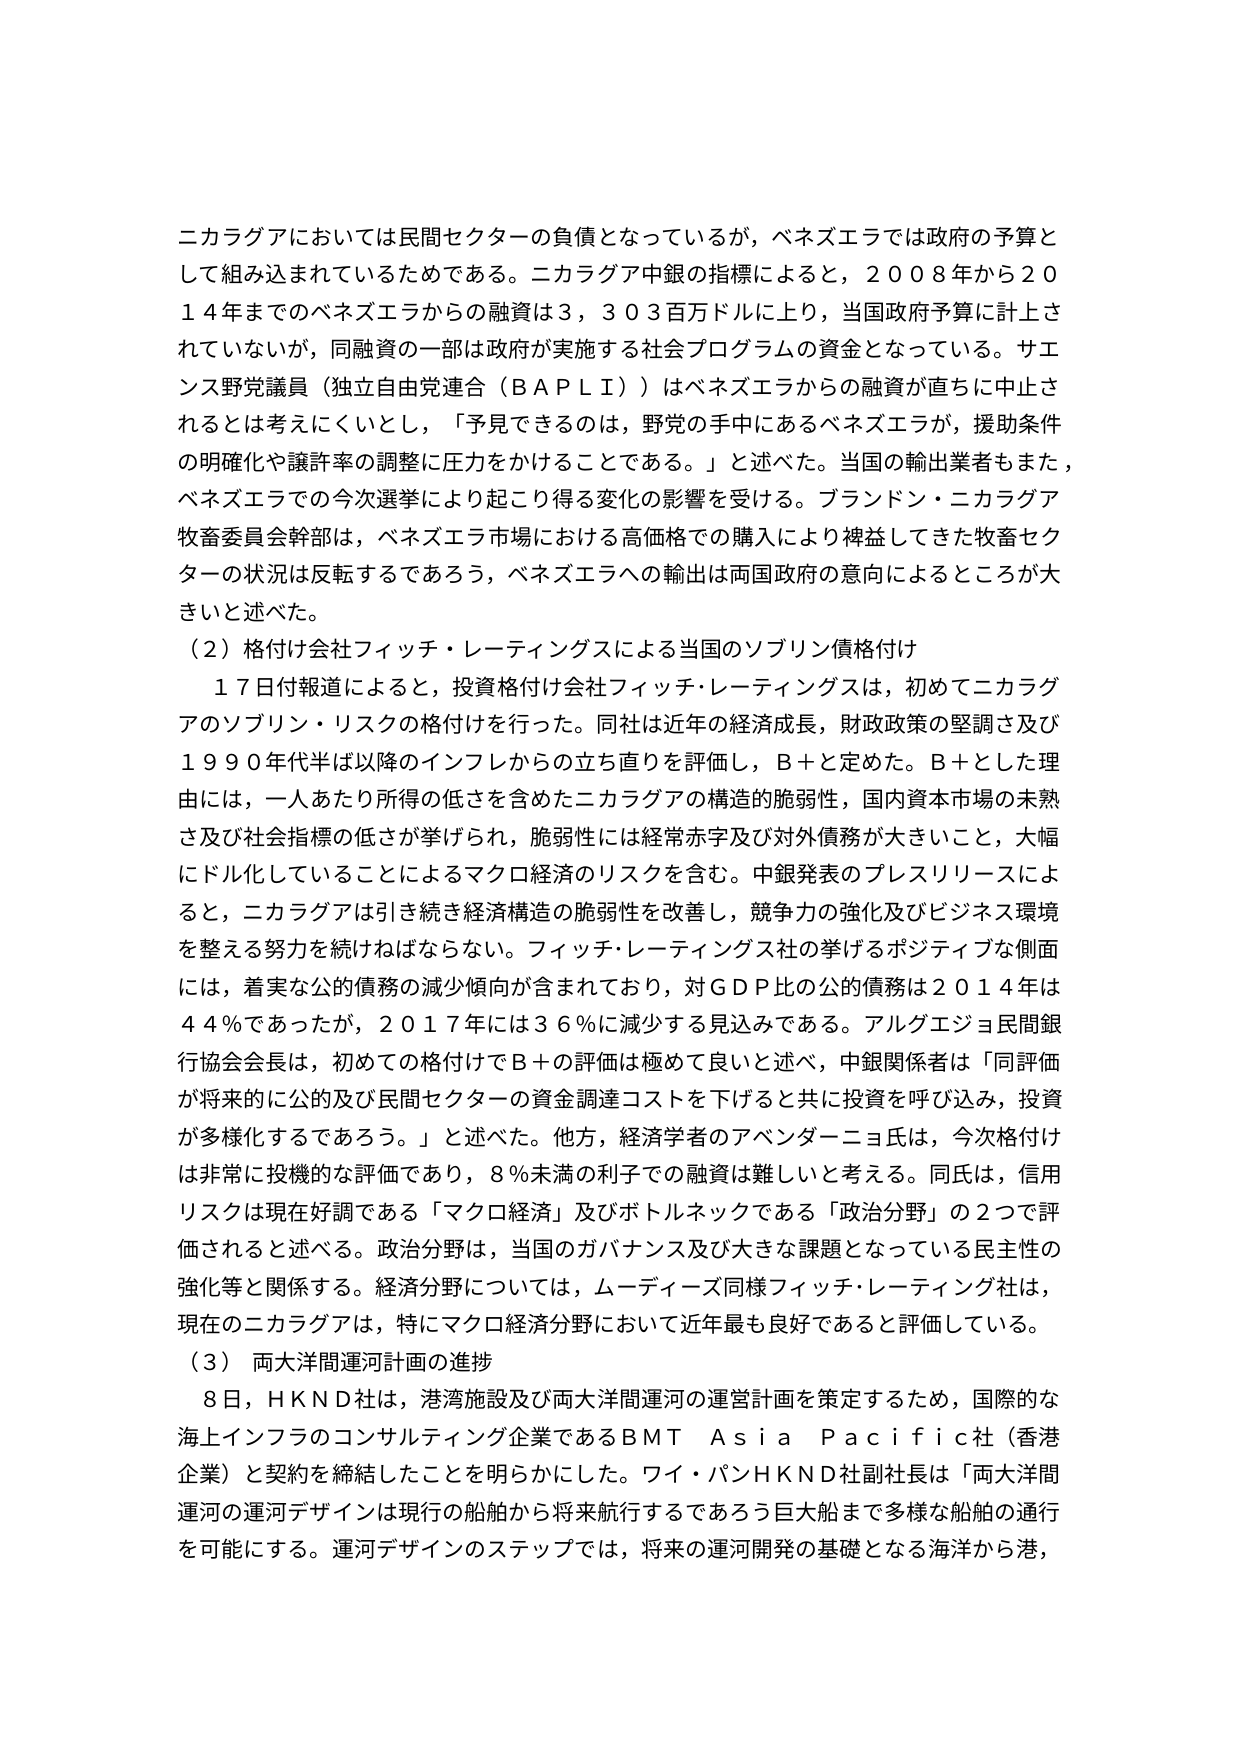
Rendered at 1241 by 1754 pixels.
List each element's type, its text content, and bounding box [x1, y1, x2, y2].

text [177, 217, 1063, 629]
text （２）格付け会社フィッチ・レーティングスによる当国のソブリン債格付け [177, 629, 1063, 667]
text １７日付報道によると，投資格付け会社フィッチ･レーティングスは，初めてニカラグアのソブリン・リスクの格付けを行った。同社は近年の経済成長，財政政策の堅調さ及び１９９０年代半ば以降のインフレからの立ち直りを評価し，Ｂ＋と定めた。Ｂ＋とした理由には，一人あたり所得の低さを含めたニカラグアの構造的脆弱性，国内資本市場の未熟さ及び社会指標の低さが挙げられ，脆弱性には経常赤字及び対外債務が大きいこと，大幅にドル化していることによるマクロ経済のリスクを含む。中銀発表のプレスリリースによると，ニカラグアは引き続き経済構造の脆弱性を改善し，競争力の強化及びビジネス環境を整える努力を続けねばならない。フィッチ･レーティングス社の挙げるポジティブな側面には，着実な公的債務の減少傾向が含まれており，対ＧＤＰ比の公的債務は２０１４年は４４％であったが，２０１７年には３６％に減少する見込みである。アルグエジョ民間銀行協会会長は，初めての格付けでＢ＋の評価は極めて良いと述べ，中銀関係者は「同評価が将来的に公的及び民間セクターの資金調達コストを下げると共に投資を呼び込み，投資が多様化するであろう。」と述べた。他方，経済学者のアベンダーニョ氏は，今次格付けは非常に投機的な評価であり，８％未満の利子での融資は難しいと考える。同氏は，信用リスクは現在好調である「マクロ経済」及びボトルネックである「政治分野」の２つで評価されると述べる。政治分野は，当国のガバナンス及び大きな課題となっている民主性の強化等と関係する。経済分野については，ムーディーズ同様フィッチ･レーティング社は，現在のニカラグアは，特にマクロ経済分野において近年最も良好であると評価している。 [177, 667, 1063, 1342]
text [177, 1379, 1063, 1567]
list 両大洋間運河計画の進捗 [177, 1342, 1063, 1379]
